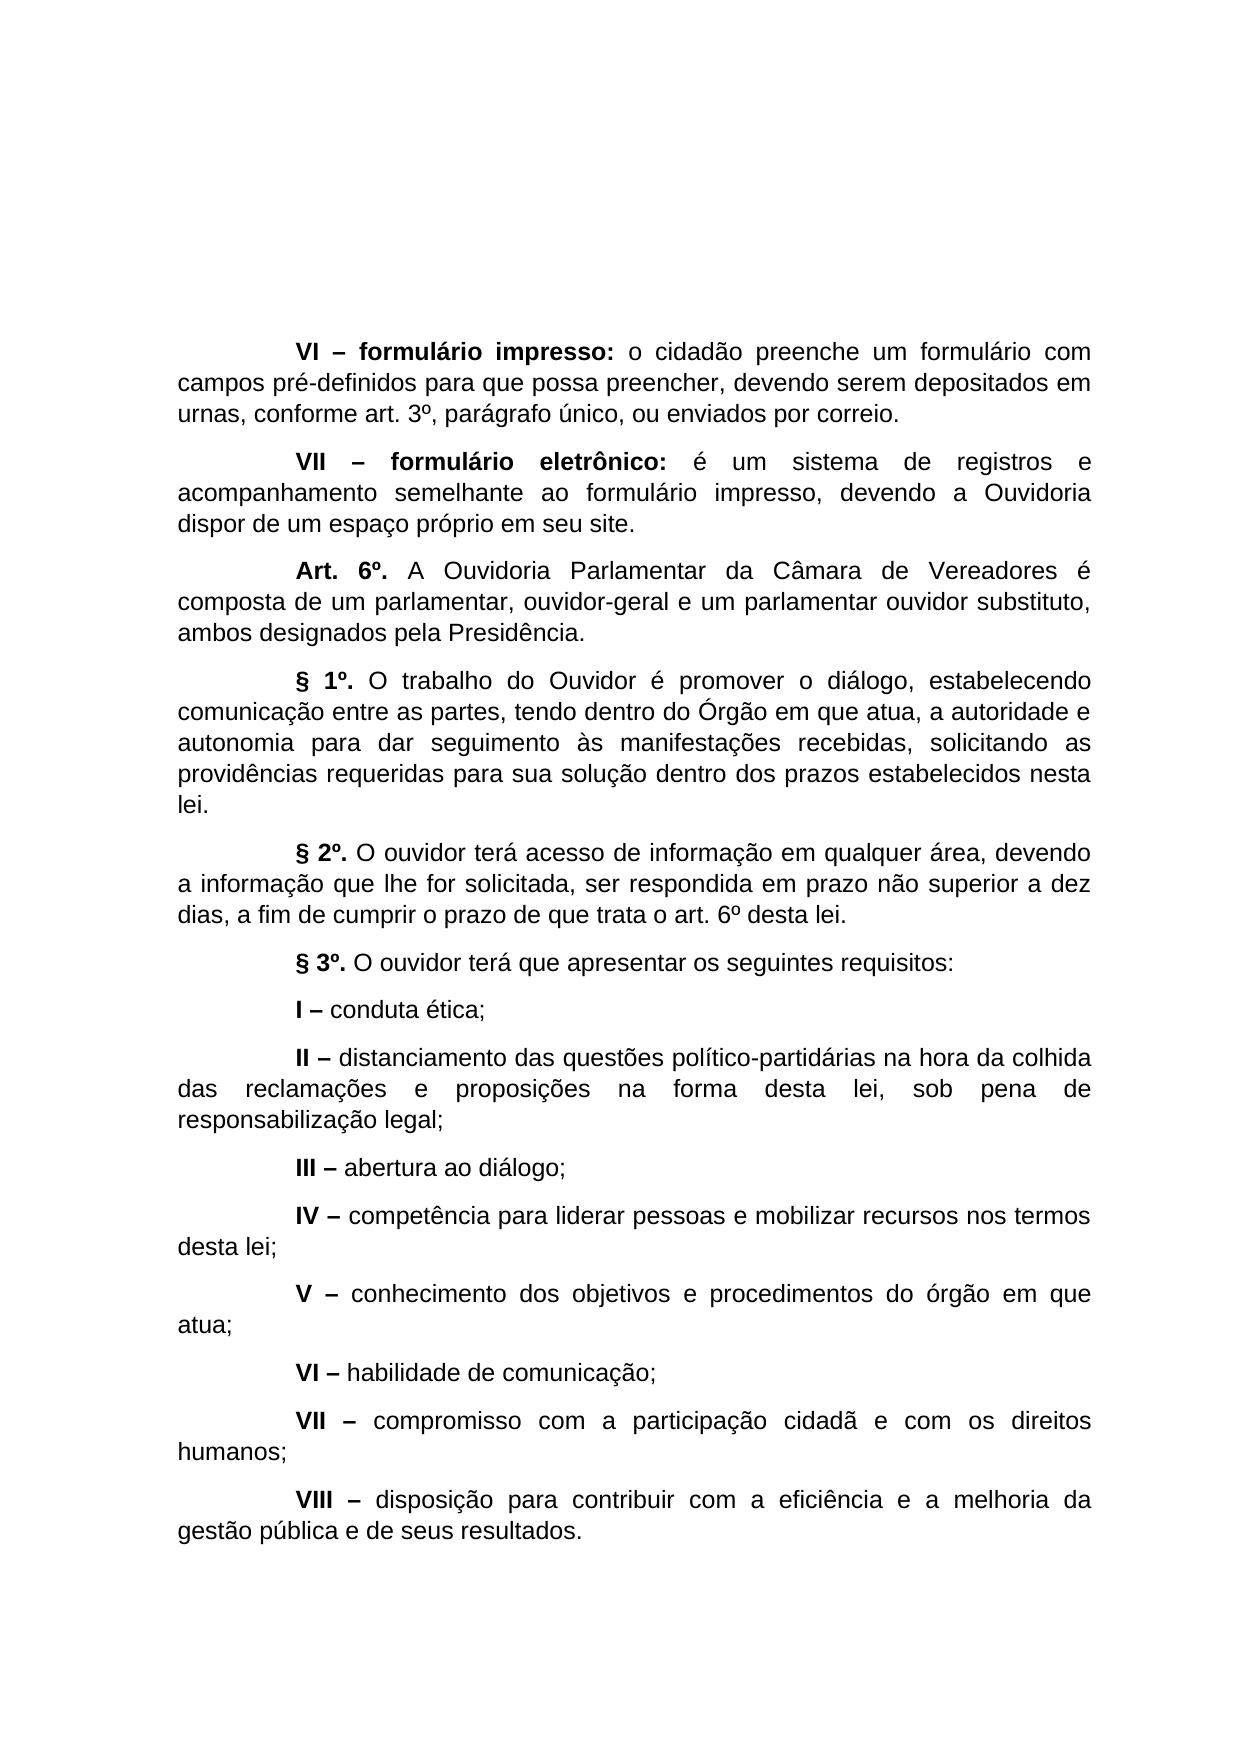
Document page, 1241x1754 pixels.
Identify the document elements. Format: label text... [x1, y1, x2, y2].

text II – distanciamento das questões político-partidárias na hora da colhida das reclamações e proposições na forma desta lei, sob pena de responsabilização legal; [177, 1043, 1092, 1134]
text VIII – disposição para contribuir com a eficiência e a melhoria da gestão pública e de seus resultados. [177, 1484, 1092, 1544]
text VII – formulário eletrônico: é um sistema de registros e acompanhamento semelhante ao formulário impresso, devendo a Ouvidoria dispor de um espaço próprio em seu site. [177, 446, 1092, 537]
text V – conhecimento dos objetivos e procedimentos do órgão em que atua; [177, 1279, 1092, 1339]
text § 2º. O ouvidor terá acesso de informação em qualquer área, devendo a informação que lhe for solicitada, ser respondida em prazo não superior a dez dias, a fim de cumprir o prazo de que trata o art. 6º desta lei. [177, 838, 1092, 929]
text § 3º. O ouvidor terá que apresentar os seguintes requisitos: [177, 948, 1092, 976]
text I – conduta ética; [177, 995, 1092, 1024]
text VI – formulário impresso: o cidadão preenche um formulário com campos pré-definidos para que possa preencher, devendo serem depositados em urnas, conforme art. 3º, parágrafo único, ou enviados por correio. [177, 337, 1092, 427]
text III – abertura ao diálogo; [177, 1153, 1092, 1182]
text Art. 6º. A Ouvidoria Parlamentar da Câmara de Vereadores é composta de um parlamentar, ouvidor-geral e um parlamentar ouvidor substituto, ambos designados pela Presidência. [177, 556, 1092, 647]
text IV – competência para liderar pessoas e mobilizar recursos nos termos desta lei; [177, 1201, 1092, 1260]
text § 1º. O trabalho do Ouvidor é promover o diálogo, estabelecendo comunicação entre as partes, tendo dentro do Órgão em que atua, a autoridade e autonomia para dar seguimento às manifestações recebidas, solicitando as providências requeridas para sua solução dentro dos prazos estabelecidos nesta lei. [177, 666, 1092, 819]
text VII – compromisso com a participação cidadã e com os direitos humanos; [177, 1406, 1092, 1466]
text VI – habilidade de comunicação; [177, 1358, 1092, 1387]
